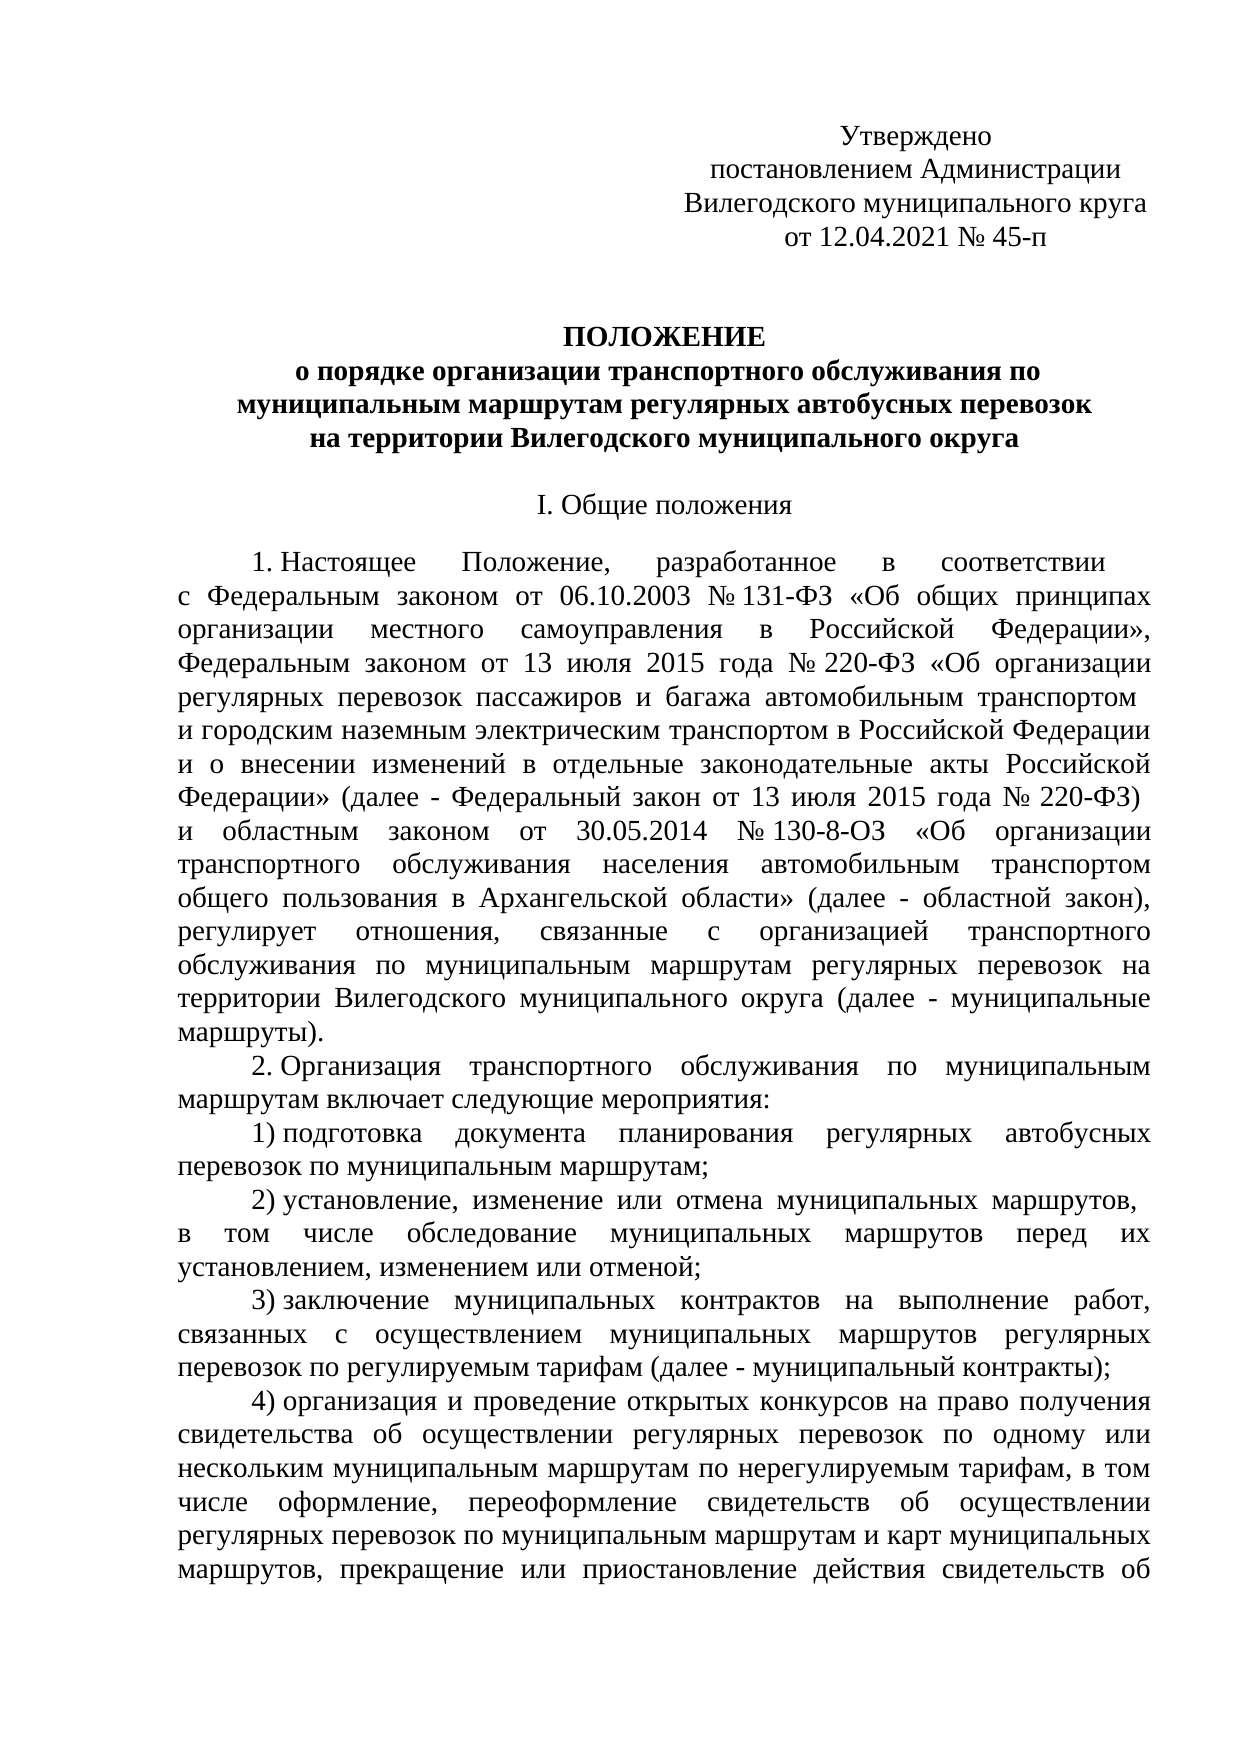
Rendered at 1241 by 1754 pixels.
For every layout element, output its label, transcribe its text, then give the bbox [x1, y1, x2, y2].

text на территории Вилегодского муниципального округа [177, 420, 1152, 453]
text постановлением Администрации [679, 152, 1152, 185]
text ПОЛОЖЕНИЕ [177, 319, 1152, 353]
text 1) подготовка документа планирования регулярных автобусных перевозок по муниципальным маршрутам; [177, 1115, 1152, 1182]
text I. Общие положения [177, 487, 1152, 521]
text Утверждено [679, 118, 1152, 152]
text от 12.04.2021 № 45-п [679, 219, 1152, 252]
text 2) установление, изменение или отмена муниципальных маршрутов, в том числе обследование муниципальных маршрутов перед их установлением, изменением или отменой; [177, 1182, 1152, 1282]
text Вилегодского муниципального круга [679, 185, 1152, 219]
text 1. Настоящее Положение, разработанное в соответствии с Федеральным законом от 06.10.2003 № 131-ФЗ «Об общих принципах организации местного самоуправления в Российской Федерации», Федеральным законом от 13 июля 2015 года № 220-ФЗ «Об организации регулярных перевозок пассажиров и багажа автомобильным транспортом и городским наземным электрическим транспортом в Российской Федерации и о внесении изменений в отдельные законодательные акты Российской Федерации» (далее - Федеральный закон от 13 июля 2015 года № 220-ФЗ) и областным законом от 30.05.2014 № 130-8-ОЗ «Об организации транспортного обслуживания населения автомобильным транспортом общего пользования в Архангельской области» (далее - областной закон), регулирует отношения, связанные с организацией транспортного обслуживания по муниципальным маршрутам регулярных перевозок на территории Вилегодского муниципального округа (далее - муниципальные маршруты). [177, 544, 1152, 1048]
text 3) заключение муниципальных контрактов на выполнение работ, связанных с осуществлением муниципальных маршрутов регулярных перевозок по регулируемым тарифам (далее - муниципальный контракты); [177, 1282, 1152, 1383]
text 2. Организация транспортного обслуживания по муниципальным маршрутам включает следующие мероприятия: [177, 1048, 1152, 1115]
text о порядке организации транспортного обслуживания по муниципальным маршрутам регулярных автобусных перевозок [177, 353, 1152, 420]
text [177, 1383, 1152, 1584]
